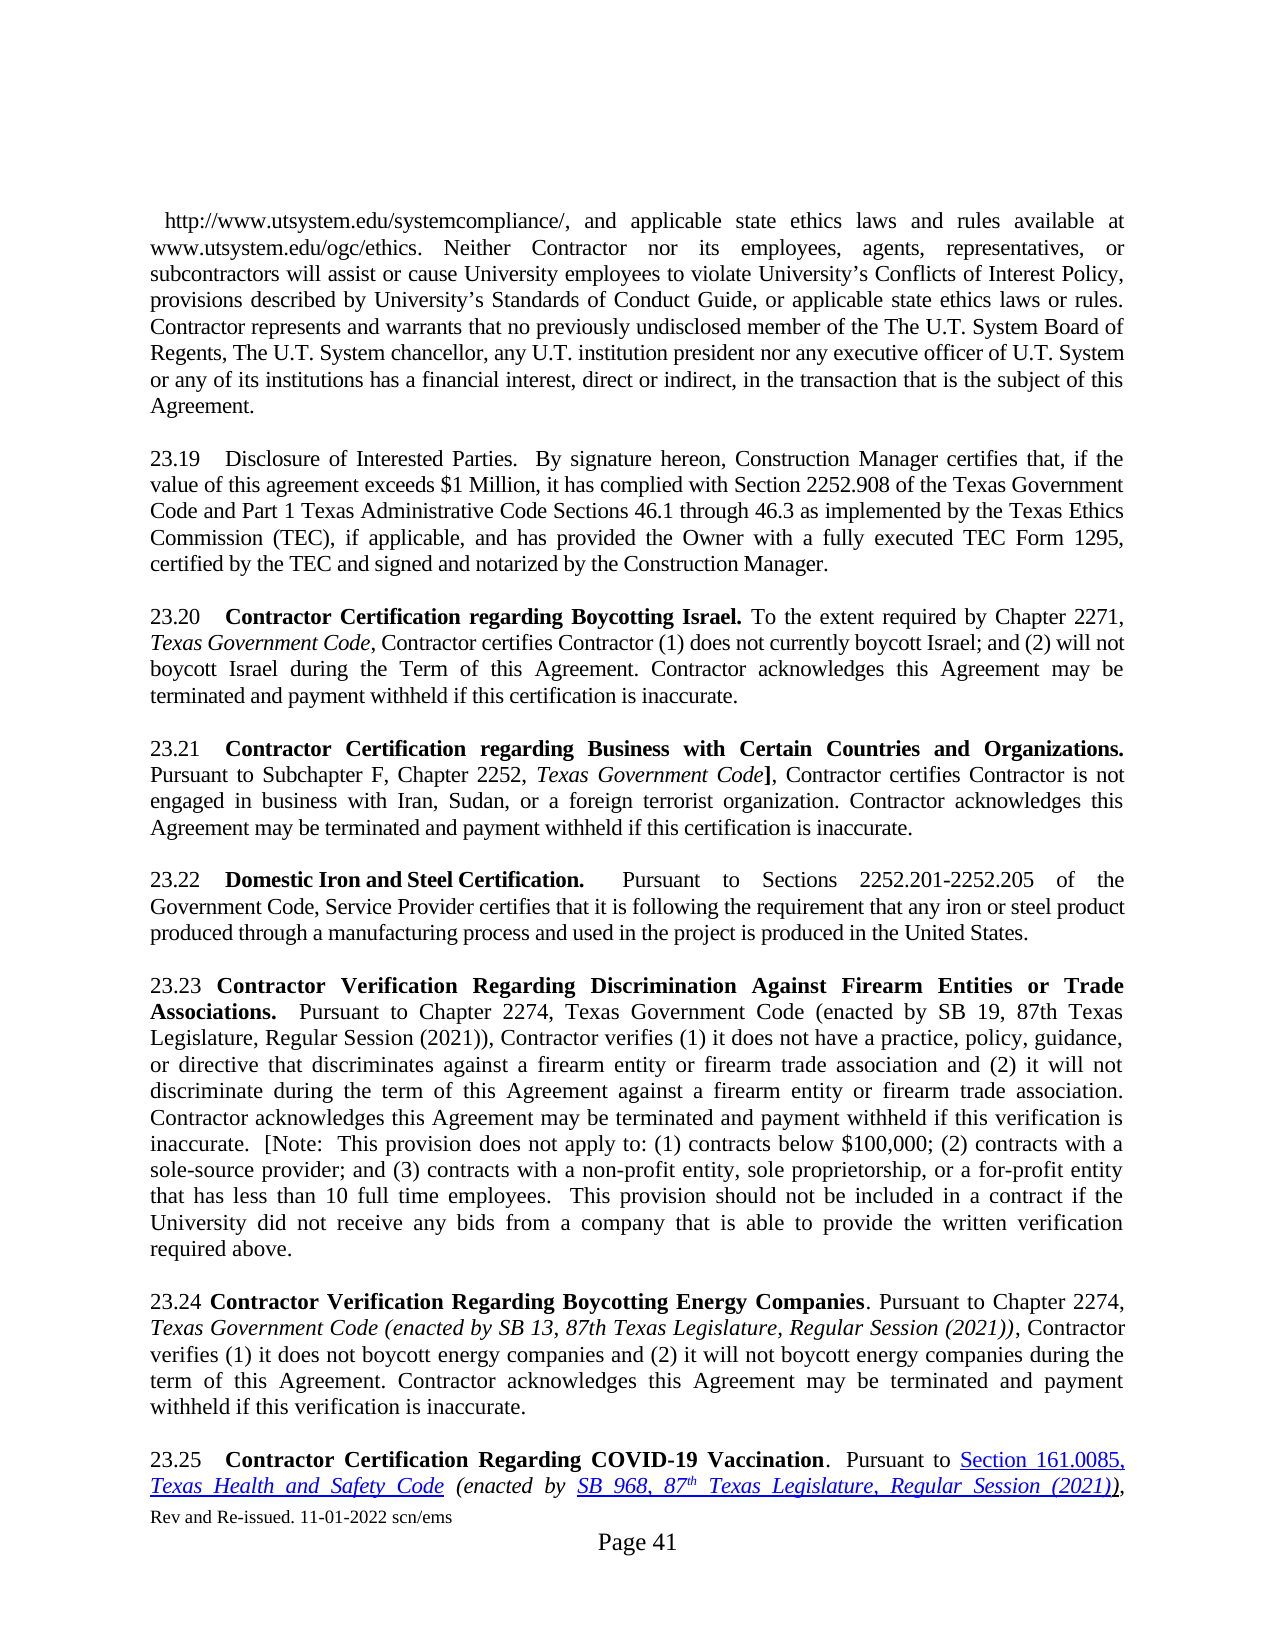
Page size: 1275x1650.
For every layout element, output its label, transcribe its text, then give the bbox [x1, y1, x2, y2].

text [150, 207, 1125, 418]
text 23.19 Disclosure of Interested Parties. By signature hereon, Construction Manager certifies that, if the value of this agreement exceeds $1 Million, it has complied with Section 2252.908 of the Texas Government Code and Part 1 Texas Administrative Code Sections 46.1 through 46.3 as implemented by the Texas Ethics Commission (TEC), if applicable, and has provided the Owner with a fully executed TEC Form 1295, certified by the TEC and signed and notarized by the Construction Manager. [150, 445, 1125, 576]
text 23.24 Contractor Verification Regarding Boycotting Energy Companies. Pursuant to Chapter 2274, Texas Government Code (enacted by SB 13, 87th Texas Legislature, Regular Session (2021)), Contractor verifies (1) it does not boycott energy companies and (2) it will not boycott energy companies during the term of this Agreement. Contractor acknowledges this Agreement may be terminated and payment withheld if this verification is inaccurate. [150, 1288, 1125, 1420]
text 23.23 Contractor Verification Regarding Discrimination Against Firearm Entities or Trade Associations. Pursuant to Chapter 2274, Texas Government Code (enacted by SB 19, 87th Texas Legislature, Regular Session (2021)), Contractor verifies (1) it does not have a practice, policy, guidance, or directive that discriminates against a firearm entity or firearm trade association and (2) it will not discriminate during the term of this Agreement against a firearm entity or firearm trade association. Contractor acknowledges this Agreement may be terminated and payment withheld if this verification is inaccurate. [Note: This provision does not apply to: (1) contracts below $100,000; (2) contracts with a sole-source provider; and (3) contracts with a non-profit entity, sole proprietorship, or a for-profit entity that has less than 10 full time employees. This provision should not be included in a contract if the University did not receive any bids from a company that is able to provide the written verification required above. [150, 972, 1125, 1262]
text 23.22 Domestic Iron and Steel Certification. Pursuant to Sections 2252.201-2252.205 of the Government Code, Service Provider certifies that it is following the requirement that any iron or steel product produced through a manufacturing process and used in the project is produced in the United States. [150, 866, 1125, 945]
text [150, 1446, 1125, 1499]
text 23.21 Contractor Certification regarding Business with Certain Countries and Organizations. Pursuant to Subchapter F, Chapter 2252, Texas Government Code], Contractor certifies Contractor is not engaged in business with Iran, Sudan, or a foreign terrorist organization. Contractor acknowledges this Agreement may be terminated and payment withheld if this certification is inaccurate. [150, 734, 1125, 840]
text 23.20 Contractor Certification regarding Boycotting Israel. To the extent required by Chapter 2271, Texas Government Code, Contractor certifies Contractor (1) does not currently boycott Israel; and (2) will not boycott Israel during the Term of this Agreement. Contractor acknowledges this Agreement may be terminated and payment withheld if this certification is inaccurate. [150, 603, 1125, 708]
